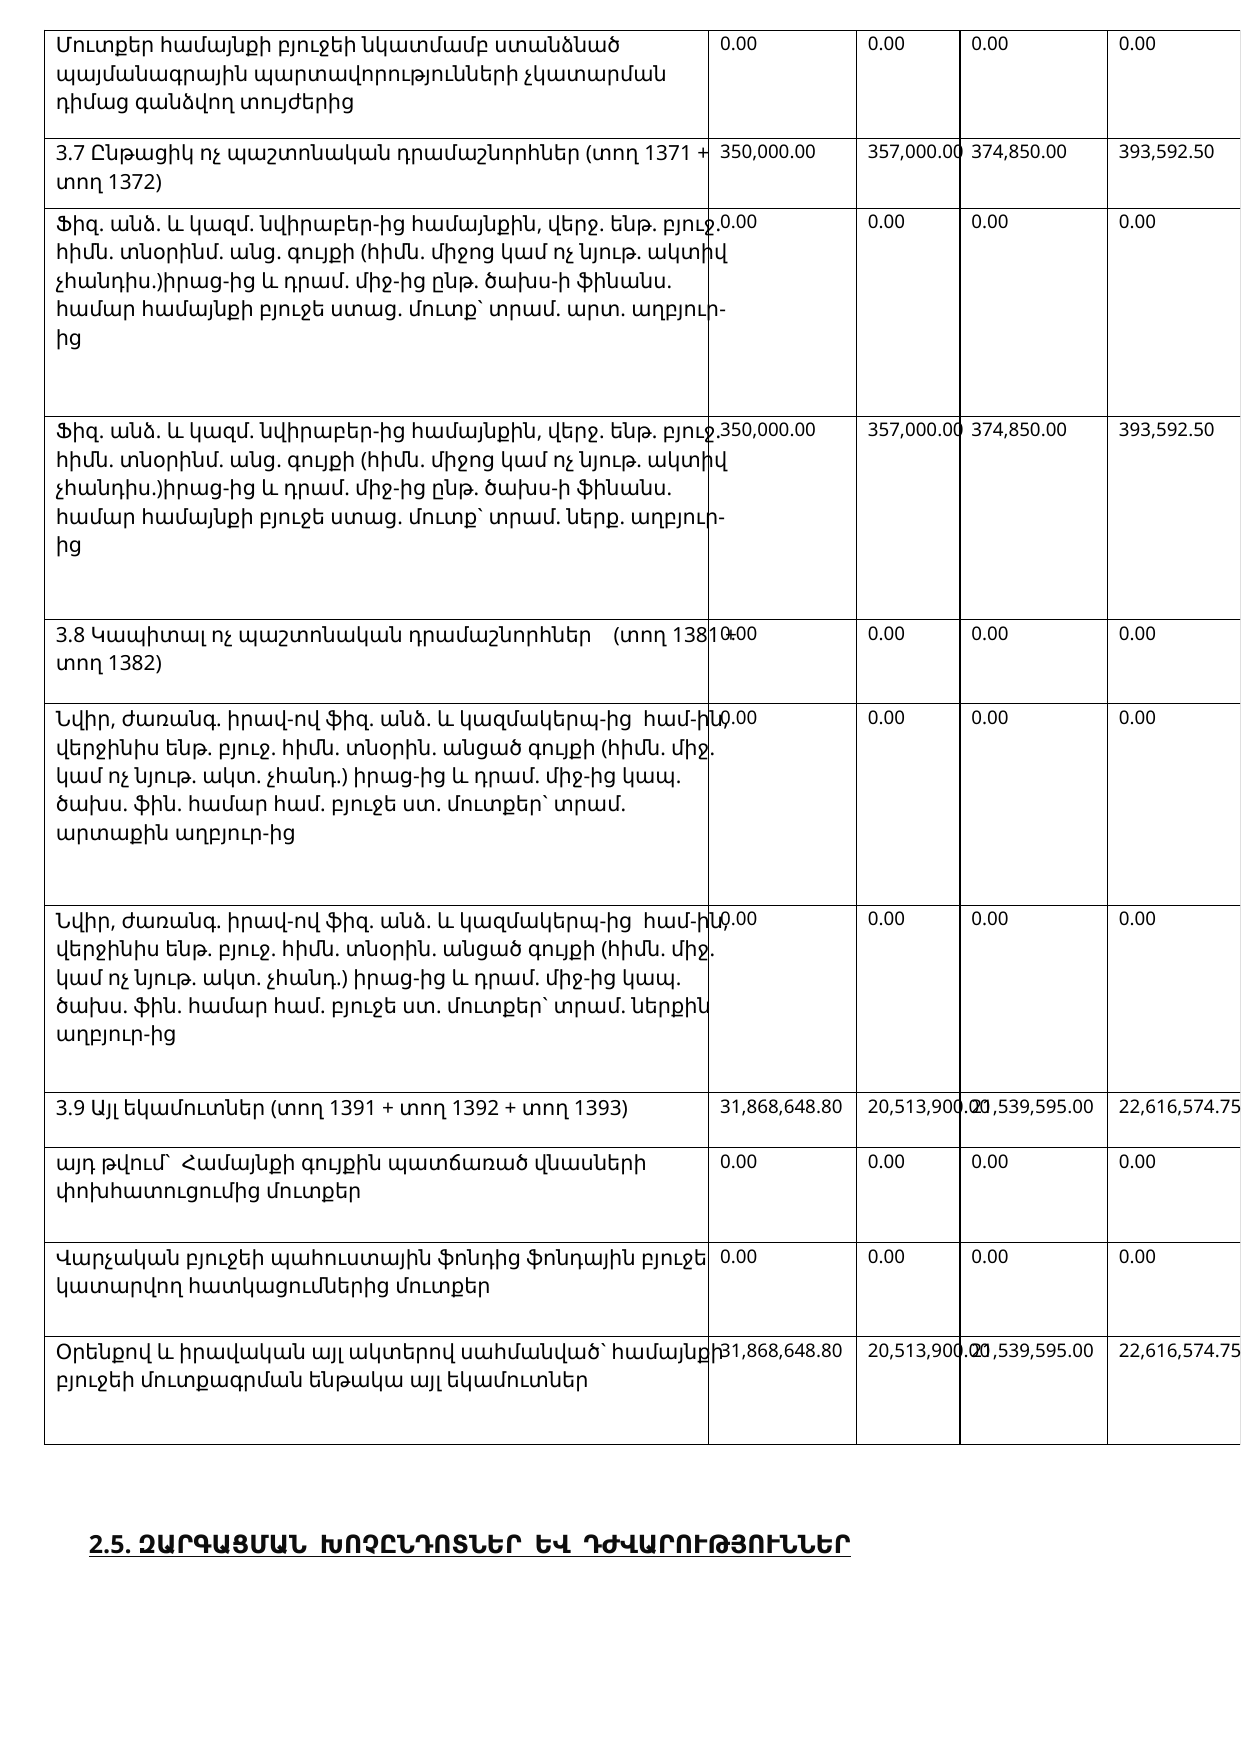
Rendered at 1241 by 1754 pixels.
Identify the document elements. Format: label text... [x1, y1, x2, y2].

table_cell Նվիր, ժառանգ. իրավ-ով ֆիզ. անձ. և կազմակերպ-ից համ-ին, վերջինիս ենթ. բյուջ. հիմն. տնօրին. անցած գույքի (հիմն. միջ. կամ ոչ նյութ. ակտ. չհանդ.) իրաց-ից և դրամ. միջ-ից կապ. ծախս. ֆին. համար համ. բյուջե ստ. մուտքեր` տրամ. արտաքին աղբյուր-ից [45, 704, 708, 905]
table_cell 20,513,900.00 [857, 1337, 959, 1444]
table_cell 3.7 Ընթացիկ ոչ պաշտոնական դրամաշնորհներ (տող 1371 + տող 1372) [45, 139, 708, 208]
table_cell 0.00 [961, 31, 1107, 137]
table_cell Ֆիզ. անձ. և կազմ. նվիրաբեր-ից համայնքին, վերջ. ենթ. բյուջ. հիմն. տնօրինմ. անց. գույքի (հիմն. միջոց կամ ոչ նյութ. ակտիվ չհանդիս.)իրաց-ից և դրամ. միջ-ից ընթ. ծախս-ի ֆինանս. համար համայնքի բյուջե ստաց. մուտք` տրամ. ներք. աղբյուր-ից [45, 417, 708, 619]
table_cell 0.00 [709, 209, 856, 416]
table_cell 0.00 [709, 620, 856, 703]
table_cell 0.00 [857, 704, 959, 905]
table_cell 31,868,648.80 [709, 1337, 856, 1444]
table_cell 0.00 [961, 620, 1107, 703]
table_cell Օրենքով և իրավական այլ ակտերով սահմանված` համայնքի բյուջեի մուտքագրման ենթակա այլ եկամուտներ [45, 1337, 708, 1444]
table_cell 0.00 [1108, 1243, 1240, 1336]
table_cell 31,868,648.80 [709, 1093, 856, 1147]
table_cell 22,616,574.75 [1108, 1337, 1240, 1444]
table_cell 0.00 [961, 209, 1107, 416]
table_cell 0.00 [709, 906, 856, 1092]
text 2.5. ԶԱՐԳԱՑՄԱՆ ԽՈՉԸՆԴՈՏՆԵՐ ԵՎ ԴԺՎԱՐՈՒԹՅՈՒՆՆԵՐ [89, 1527, 1166, 1561]
table_cell 0.00 [857, 620, 959, 703]
table_cell 0.00 [709, 1243, 856, 1336]
table_cell Ֆիզ. անձ. և կազմ. նվիրաբեր-ից համայնքին, վերջ. ենթ. բյուջ. հիմն. տնօրինմ. անց. գույքի (հիմն. միջոց կամ ոչ նյութ. ակտիվ չհանդիս.)իրաց-ից և դրամ. միջ-ից ընթ. ծախս-ի ֆինանս. համար համայնքի բյուջե ստաց. մուտք` տրամ. արտ. աղբյուր-ից [45, 209, 708, 416]
table_cell 374,850.00 [961, 417, 1107, 619]
table_cell 350,000.00 [709, 139, 856, 208]
table_cell 0.00 [1108, 209, 1240, 416]
table_cell 0.00 [857, 31, 959, 137]
table_cell 393,592.50 [1108, 139, 1240, 208]
table_cell Վարչական բյուջեի պահուստային ֆոնդից ֆոնդային բյուջե կատարվող հատկացումներից մուտքեր [45, 1243, 708, 1336]
table_cell 357,000.00 [857, 417, 959, 619]
table_cell 0.00 [709, 31, 856, 137]
table_cell 0.00 [961, 906, 1107, 1092]
table_cell 0.00 [961, 1148, 1107, 1242]
table_cell Նվիր, ժառանգ. իրավ-ով ֆիզ. անձ. և կազմակերպ-ից համ-ին, վերջինիս ենթ. բյուջ. հիմն. տնօրին. անցած գույքի (հիմն. միջ. կամ ոչ նյութ. ակտ. չհանդ.) իրաց-ից և դրամ. միջ-ից կապ. ծախս. ֆին. համար համ. բյուջե ստ. մուտքեր` տրամ. ներքին աղբյուր-ից [45, 906, 708, 1092]
table_cell 21,539,595.00 [961, 1337, 1107, 1444]
table_cell 0.00 [961, 1243, 1107, 1336]
table_cell 350,000.00 [709, 417, 856, 619]
table_cell 0.00 [857, 1148, 959, 1242]
table_cell 22,616,574.75 [1108, 1093, 1240, 1147]
table_cell Մուտքեր համայնքի բյուջեի նկատմամբ ստանձնած պայմանագրային պարտավորությունների չկատարման դիմաց գանձվող տույժերից [45, 31, 708, 137]
table_cell 357,000.00 [857, 139, 959, 208]
table_cell 0.00 [961, 704, 1107, 905]
table_cell 0.00 [709, 704, 856, 905]
table_cell 0.00 [857, 209, 959, 416]
table_cell 3.9 Այլ եկամուտներ (տող 1391 + տող 1392 + տող 1393) [45, 1093, 708, 1147]
table_cell 374,850.00 [961, 139, 1107, 208]
table_cell 0.00 [1108, 1148, 1240, 1242]
table_cell 0.00 [857, 906, 959, 1092]
table_cell 21,539,595.00 [961, 1093, 1107, 1147]
table_cell 3.8 Կապիտալ ոչ պաշտոնական դրամաշնորհներ (տող 1381 + տող 1382) [45, 620, 708, 703]
table_cell 0.00 [1108, 620, 1240, 703]
table_cell այդ թվում` Համայնքի գույքին պատճառած վնասների փոխհատուցումից մուտքեր [45, 1148, 708, 1242]
table_cell 0.00 [709, 1148, 856, 1242]
table_cell 393,592.50 [1108, 417, 1240, 619]
table_cell 20,513,900.00 [857, 1093, 959, 1147]
table_cell 0.00 [1108, 704, 1240, 905]
table_cell 0.00 [857, 1243, 959, 1336]
table_cell 0.00 [1108, 31, 1240, 137]
table_cell 0.00 [1108, 906, 1240, 1092]
